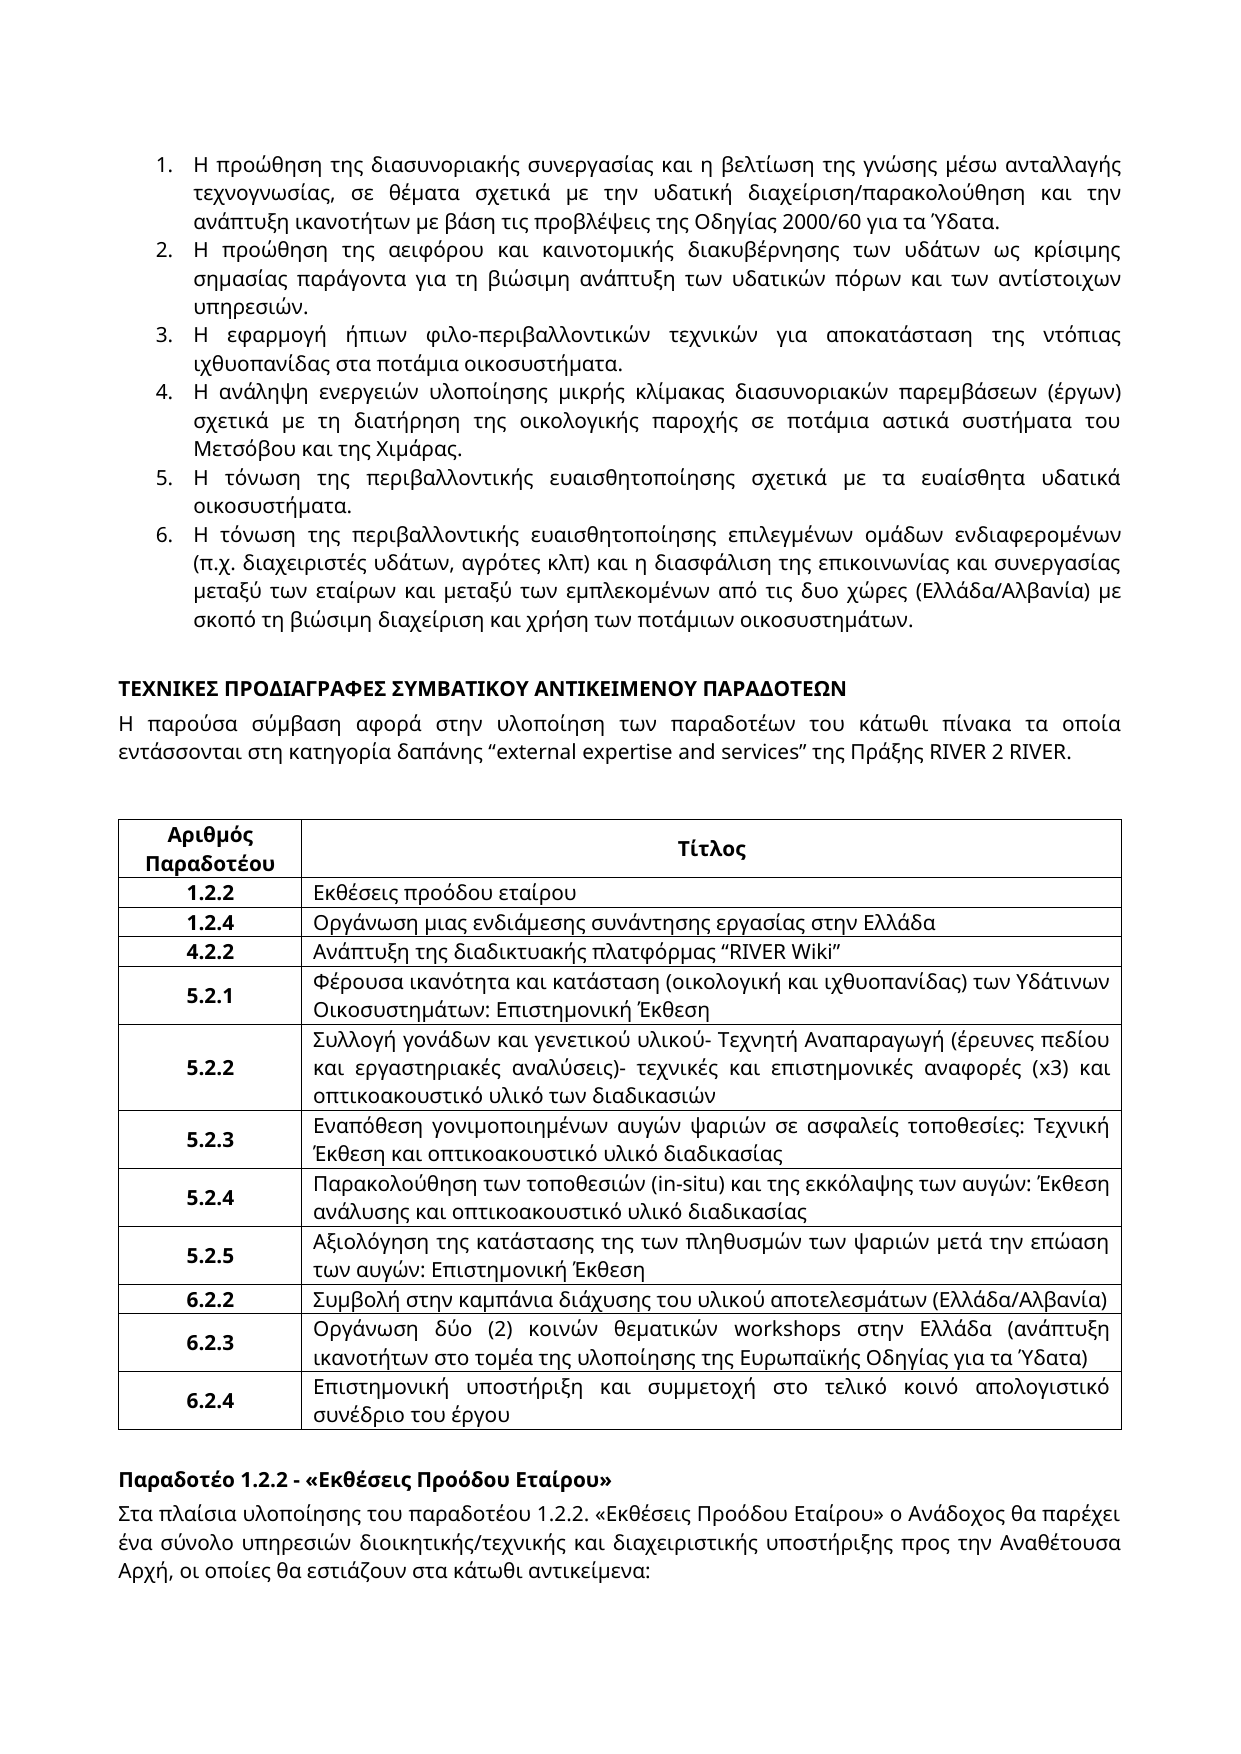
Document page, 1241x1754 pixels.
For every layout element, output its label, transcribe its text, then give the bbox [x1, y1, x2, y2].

table_cell Συλλογή γονάδων και γενετικού υλικού- Τεχνητή Αναπαραγωγή (έρευνες πεδίου και εργαστηριακές αναλύσεις)- τεχνικές και επιστημονικές αναφορές (x3) και οπτικοακουστικό υλικό των διαδικασιών [302, 1025, 1121, 1110]
table_cell Φέρουσα ικανότητα και κατάσταση (οικολογική και ιχθυοπανίδας) των Υδάτινων Οικοσυστημάτων: Επιστημονική Έκθεση [302, 967, 1121, 1024]
text Η παρούσα σύμβαση αφορά στην υλοποίηση των παραδοτέων του κάτωθι πίνακα τα οποία εντάσσονται στη κατηγορία δαπάνης “external expertise and services” της Πράξης RIVER 2 RIVER. [118, 709, 1122, 766]
table_cell 1.2.2 [119, 878, 301, 907]
table_cell Ανάπτυξη της διαδικτυακής πλατφόρμας “RIVER Wiki” [302, 937, 1121, 966]
table_cell Εκθέσεις προόδου εταίρου [302, 878, 1121, 907]
table_cell Εναπόθεση γονιμοποιημένων αυγών ψαριών σε ασφαλείς τοποθεσίες: Τεχνική Έκθεση και οπτικοακουστικό υλικό διαδικασίας [302, 1111, 1121, 1168]
text Παραδοτέο 1.2.2 - «Εκθέσεις Προόδου Εταίρου» [118, 1465, 1122, 1493]
table_cell 1.2.4 [119, 908, 301, 936]
table_cell Παρακολούθηση των τοποθεσιών (in-situ) και της εκκόλαψης των αυγών: Έκθεση ανάλυσης και οπτικοακουστικό υλικό διαδικασίας [302, 1169, 1121, 1226]
table_cell 5.2.2 [119, 1025, 301, 1110]
list Η εφαρμογή ήπιων φιλο-περιβαλλοντικών τεχνικών για αποκατάσταση της ντόπιας ιχθυοπανίδας στα ποτάμια οικοσυστήματα. [156, 321, 1122, 377]
table_cell Αξιολόγηση της κατάστασης της των πληθυσμών των ψαριών μετά την επώαση των αυγών: Επιστημονική Έκθεση [302, 1227, 1121, 1284]
table_cell 5.2.5 [119, 1227, 301, 1284]
table_cell 4.2.2 [119, 937, 301, 966]
list Η ανάληψη ενεργειών υλοποίησης μικρής κλίμακας διασυνοριακών παρεμβάσεων (έργων) σχετικά με τη διατήρηση της οικολογικής παροχής σε ποτάμια αστικά συστήματα του Μετσόβου και της Χιμάρας. [156, 377, 1122, 463]
table_cell Οργάνωση δύο (2) κοινών θεματικών workshops στην Ελλάδα (ανάπτυξη ικανοτήτων στο τομέα της υλοποίησης της Ευρωπαϊκής Οδηγίας για τα Ύδατα) [302, 1314, 1121, 1371]
list Η προώθηση της διασυνοριακής συνεργασίας και η βελτίωση της γνώσης μέσω ανταλλαγής τεχνογνωσίας, σε θέματα σχετικά με την υδατική διαχείριση/παρακολούθηση και την ανάπτυξη ικανοτήτων με βάση τις προβλέψεις της Οδηγίας 2000/60 για τα Ύδατα. [156, 150, 1122, 235]
table_cell Επιστημονική υποστήριξη και συμμετοχή στο τελικό κοινό απολογιστικό συνέδριο του έργου [302, 1372, 1121, 1429]
list Η προώθηση της αειφόρου και καινοτομικής διακυβέρνησης των υδάτων ως κρίσιμης σημασίας παράγοντα για τη βιώσιμη ανάπτυξη των υδατικών πόρων και των αντίστοιχων υπηρεσιών. [156, 235, 1122, 321]
table_cell 6.2.4 [119, 1372, 301, 1429]
text Στα πλαίσια υλοποίησης του παραδοτέου 1.2.2. «Εκθέσεις Προόδου Εταίρου» ο Ανάδοχος θα παρέχει ένα σύνολο υπηρεσιών διοικητικής/τεχνικής και διαχειριστικής υποστήριξης προς την Αναθέτουσα Αρχή, οι οποίες θα εστιάζουν στα κάτωθι αντικείμενα: [118, 1499, 1122, 1585]
table_cell Οργάνωση μιας ενδιάμεσης συνάντησης εργασίας στην Ελλάδα [302, 908, 1121, 936]
table_cell 5.2.3 [119, 1111, 301, 1168]
table_cell 5.2.1 [119, 967, 301, 1024]
table_cell 6.2.3 [119, 1314, 301, 1371]
table_cell 6.2.2 [119, 1285, 301, 1313]
list Η τόνωση της περιβαλλοντικής ευαισθητοποίησης επιλεγμένων ομάδων ενδιαφερομένων (π.χ. διαχειριστές υδάτων, αγρότες κλπ) και η διασφάλιση της επικοινωνίας και συνεργασίας μεταξύ των εταίρων και μεταξύ των εμπλεκομένων από τις δυο χώρες (Ελλάδα/Αλβανία) με σκοπό τη βιώσιμη διαχείριση και χρήση των ποτάμιων οικοσυστημάτων. [156, 520, 1122, 633]
text ΤΕΧΝΙΚΕΣ ΠΡΟΔΙΑΓΡΑΦΕΣ ΣΥΜΒΑΤΙΚΟΥ ΑΝΤΙΚΕΙΜΕΝΟΥ ΠΑΡΑΔΟΤΕΩΝ [118, 674, 1122, 703]
list Η τόνωση της περιβαλλοντικής ευαισθητοποίησης σχετικά με τα ευαίσθητα υδατικά οικοσυστήματα. [156, 463, 1122, 520]
table_cell Συμβολή στην καμπάνια διάχυσης του υλικού αποτελεσμάτων (Ελλάδα/Αλβανία) [302, 1285, 1121, 1313]
table_header Αριθμός Παραδοτέου [119, 820, 301, 877]
table_header Τίτλος [302, 820, 1121, 877]
table_cell 5.2.4 [119, 1169, 301, 1226]
